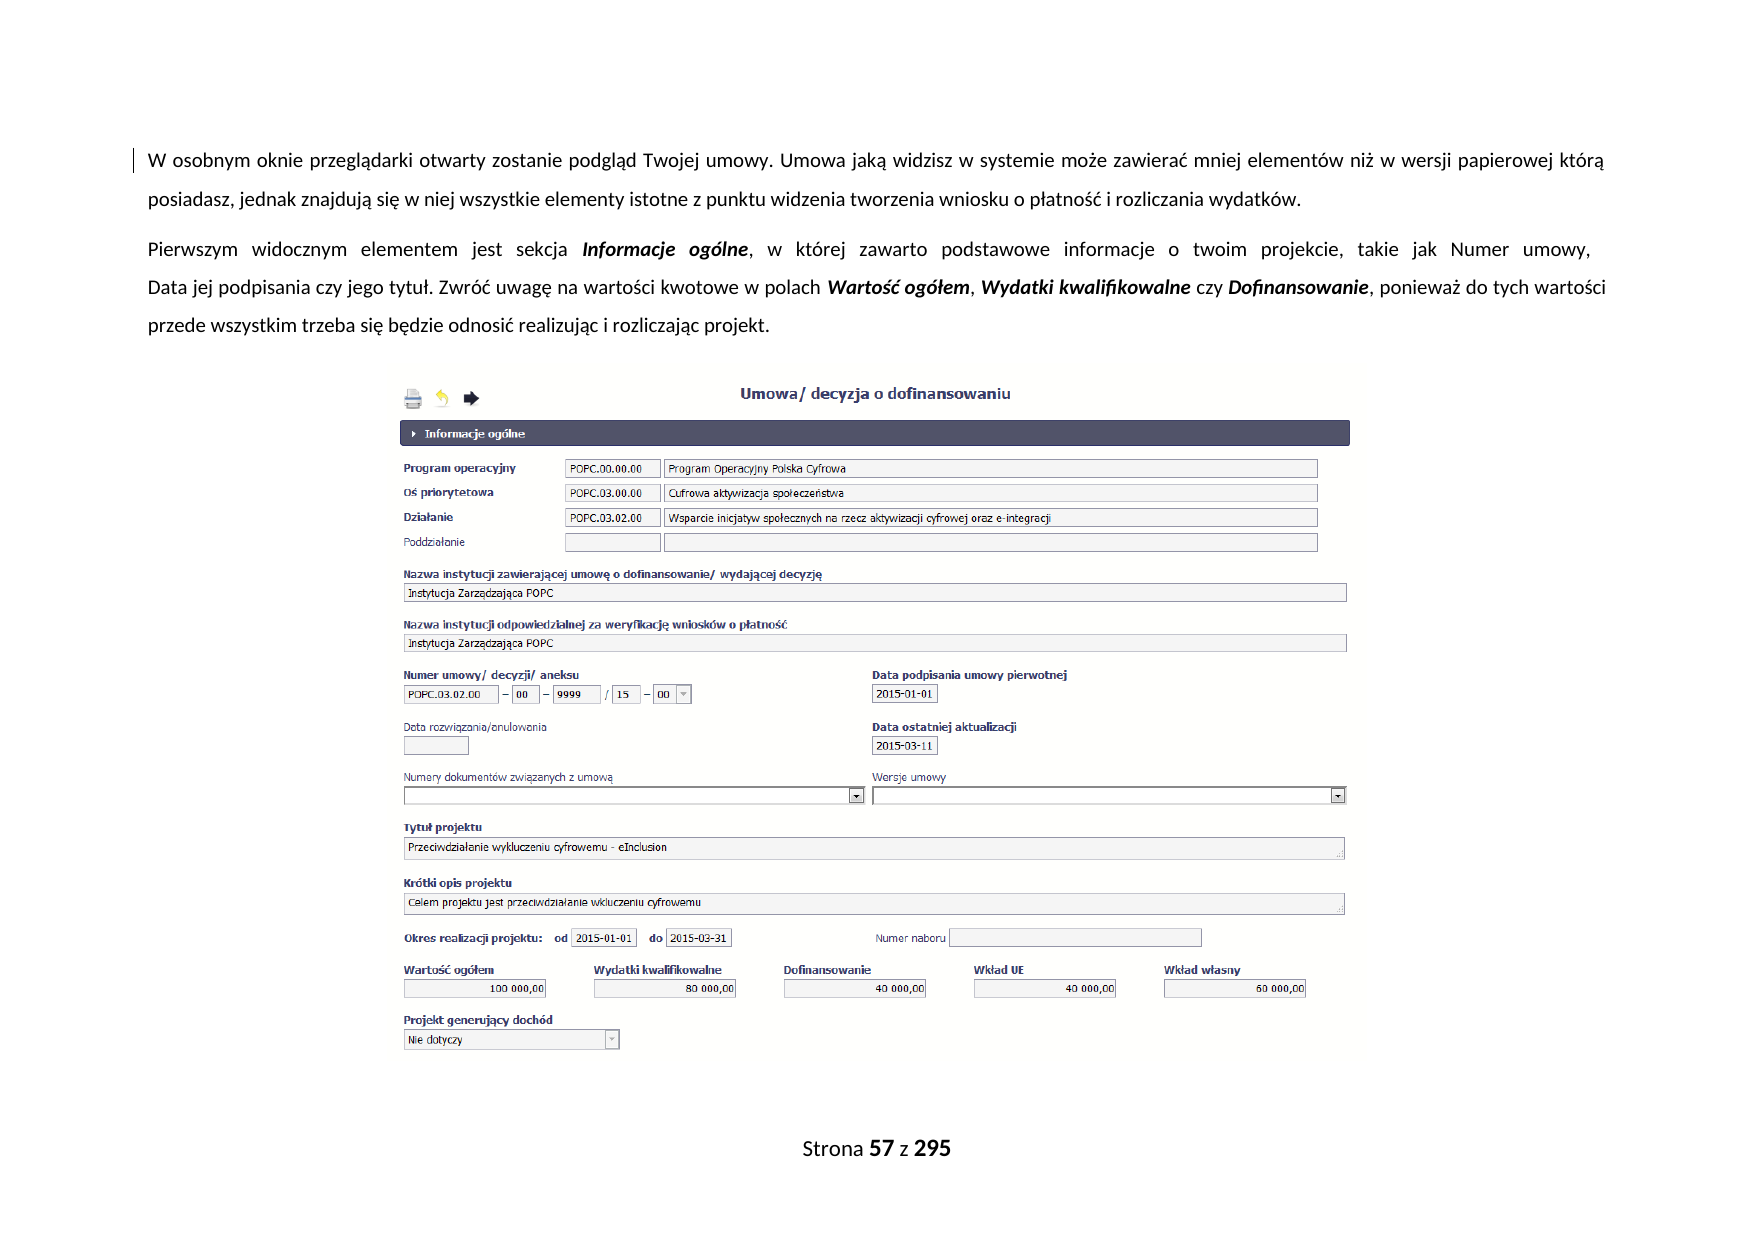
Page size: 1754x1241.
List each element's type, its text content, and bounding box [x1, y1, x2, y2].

text Pierwszym widocznym elementem jest sekcja Informacje ogólne, w której zawarto podstawowe informacje o twoim projekcie, takie jak Numer umowy, Data jej podpisania czy jego tytuł. Zwróć uwagę na wartości kwotowe w polach Wartość ogółem, Wydatki kwalifikowalne czy Dofinansowanie, ponieważ do tych wartości przede wszystkim trzeba się będzie odnosić realizując i rozliczając projekt. [148, 236, 1606, 338]
text W osobnym oknie przeglądarki otwarty zostanie podgląd Twojej umowy. Umowa jaką widzisz w systemie może zawierać mniej elementów niż w wersji papierowej którą posiadasz, jednak znajdują się w niej wszystkie elementy istotne z punktu widzenia tworzenia wniosku o płatność i rozliczania wydatków. [148, 148, 1606, 211]
picture [387, 363, 1367, 1061]
